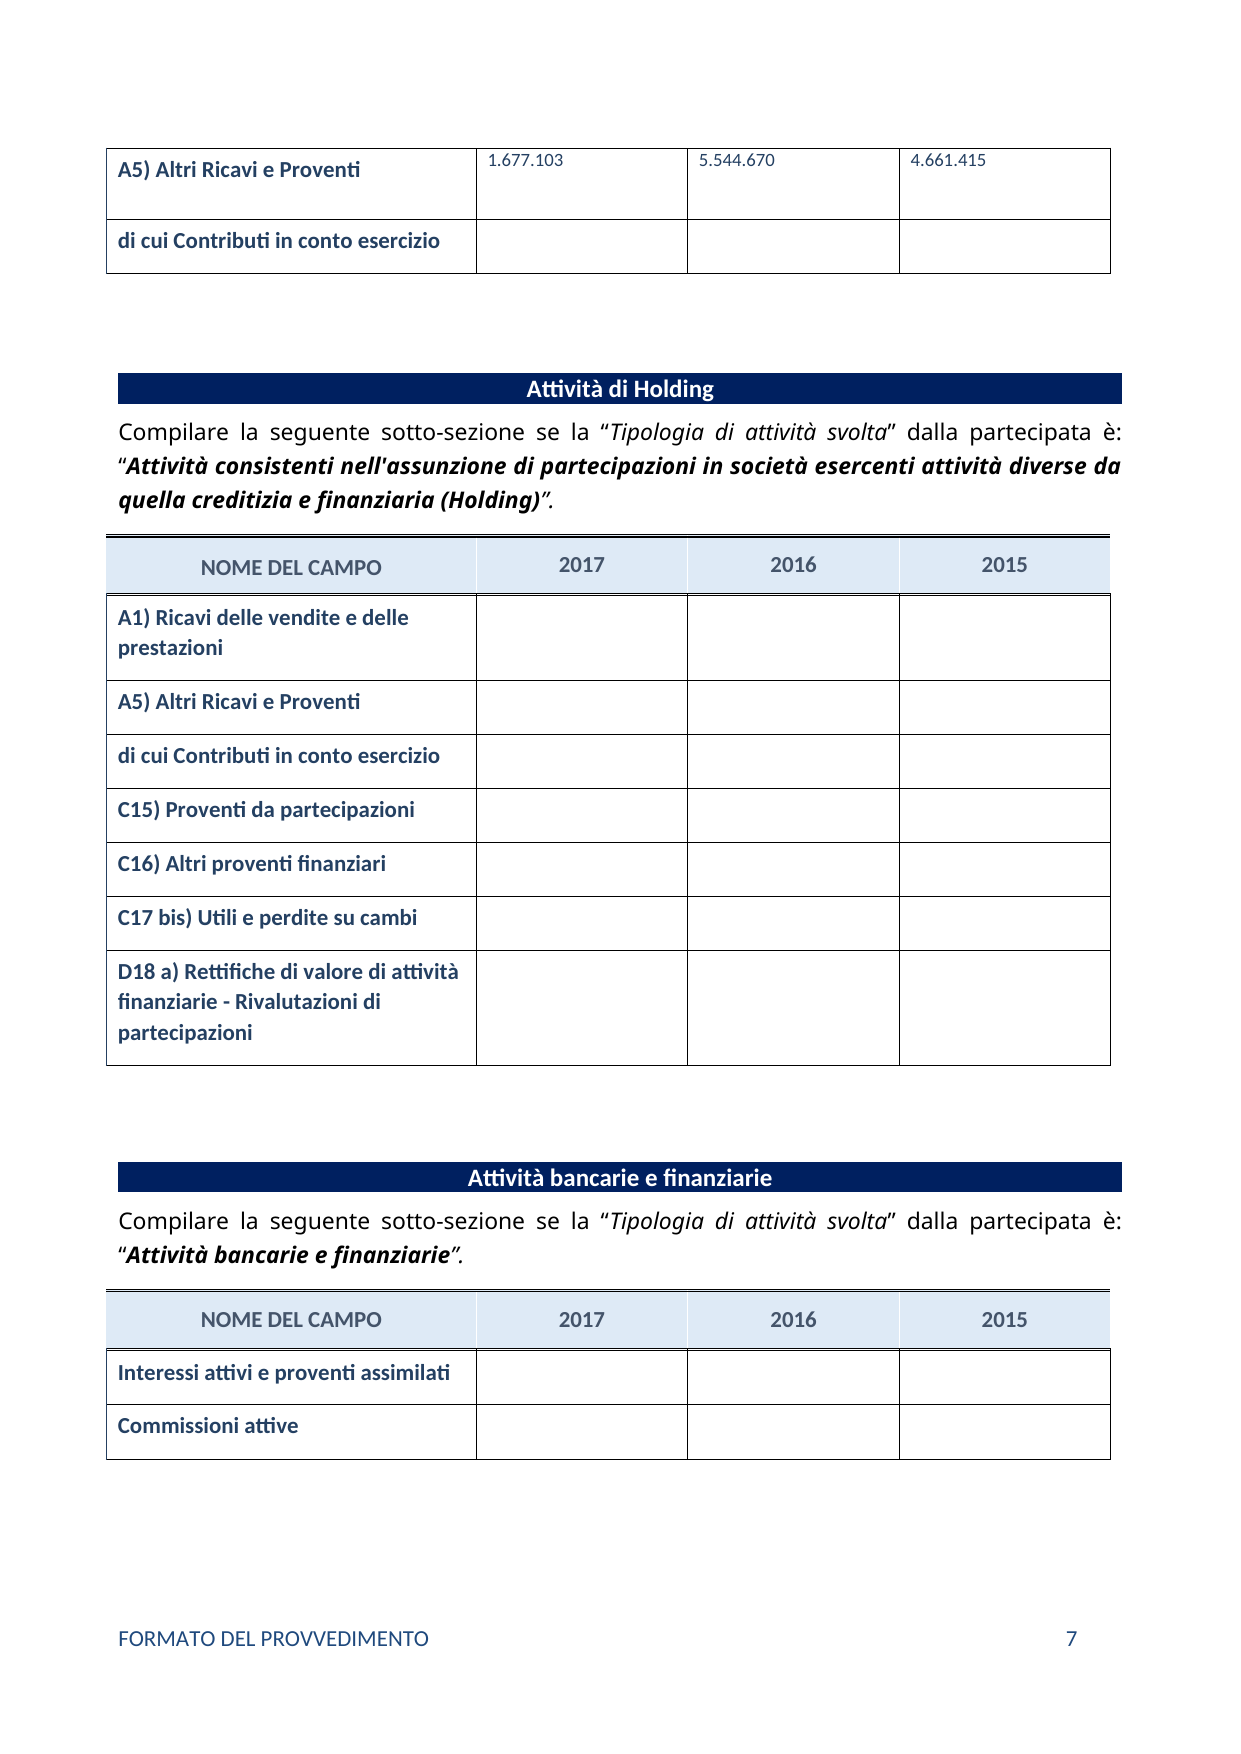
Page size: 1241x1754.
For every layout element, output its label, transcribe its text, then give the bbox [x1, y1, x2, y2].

table_cell A1) Ricavi delle vendite e delle prestazioni [107, 596, 476, 680]
text Attività di Holding [118, 373, 1122, 404]
table_cell 1.677.103 [477, 149, 687, 219]
table_cell [477, 1405, 687, 1458]
table_cell [688, 1351, 899, 1404]
table_cell [688, 1405, 899, 1458]
table_cell [477, 951, 687, 1064]
table_cell C15) Proventi da partecipazioni [107, 789, 476, 842]
table_cell di cui Contributi in conto esercizio [107, 220, 476, 273]
table_cell [688, 735, 899, 788]
table_header 2017 [477, 1292, 687, 1348]
table_cell [688, 220, 899, 273]
table_cell [900, 1351, 1110, 1404]
table_header NOME DEL CAMPO [106, 1292, 476, 1348]
table_cell [477, 735, 687, 788]
table_cell 4.661.415 [900, 149, 1110, 219]
table_cell [900, 789, 1110, 842]
table_cell A5) Altri Ricavi e Proventi [107, 149, 476, 219]
table_cell [688, 951, 899, 1064]
table_cell [900, 1405, 1110, 1458]
table_cell A5) Altri Ricavi e Proventi [107, 681, 476, 734]
table_cell [900, 735, 1110, 788]
table_cell [900, 681, 1110, 734]
table_header NOME DEL CAMPO [106, 538, 476, 593]
table_cell [688, 681, 899, 734]
table_cell D18 a) Rettifiche di valore di attività finanziarie - Rivalutazioni di partecipazioni [107, 951, 476, 1064]
table_cell C16) Altri proventi finanziari [107, 843, 476, 896]
table_cell C17 bis) Utili e perdite su cambi [107, 897, 476, 950]
table_cell di cui Contributi in conto esercizio [107, 735, 476, 788]
table_header 2015 [900, 538, 1110, 593]
table_cell [477, 1351, 687, 1404]
table_cell [900, 843, 1110, 896]
table_cell [900, 897, 1110, 950]
table_header 2017 [477, 538, 687, 593]
table_cell [477, 789, 687, 842]
table_cell [477, 681, 687, 734]
table_cell [688, 843, 899, 896]
text Attività bancarie e finanziarie [118, 1162, 1122, 1192]
table_cell [477, 220, 687, 273]
table_cell [688, 596, 899, 680]
table_header 2015 [900, 1292, 1110, 1348]
table_cell [688, 897, 899, 950]
text Compilare la seguente sotto-sezione se la “Tipologia di attività svolta” dalla partecipata è: “Attività bancarie e finanziarie”. [118, 1205, 1122, 1270]
table_cell Commissioni attive [107, 1405, 476, 1458]
table_cell [477, 897, 687, 950]
table_cell [900, 220, 1110, 273]
table_cell Interessi attivi e proventi assimilati [107, 1351, 476, 1404]
table_header 2016 [688, 538, 899, 593]
table_cell [477, 843, 687, 896]
table_cell [900, 596, 1110, 680]
table_cell [900, 951, 1110, 1064]
table_cell 5.544.670 [688, 149, 899, 219]
table_cell [688, 789, 899, 842]
table_cell [477, 596, 687, 680]
text Compilare la seguente sotto-sezione se la “Tipologia di attività svolta” dalla partecipata è: “Attività consistenti nell'assunzione di partecipazioni in società esercenti attività diverse da quella creditizia e finanziaria (Holding)”. [118, 416, 1122, 515]
table_header 2016 [688, 1292, 899, 1348]
